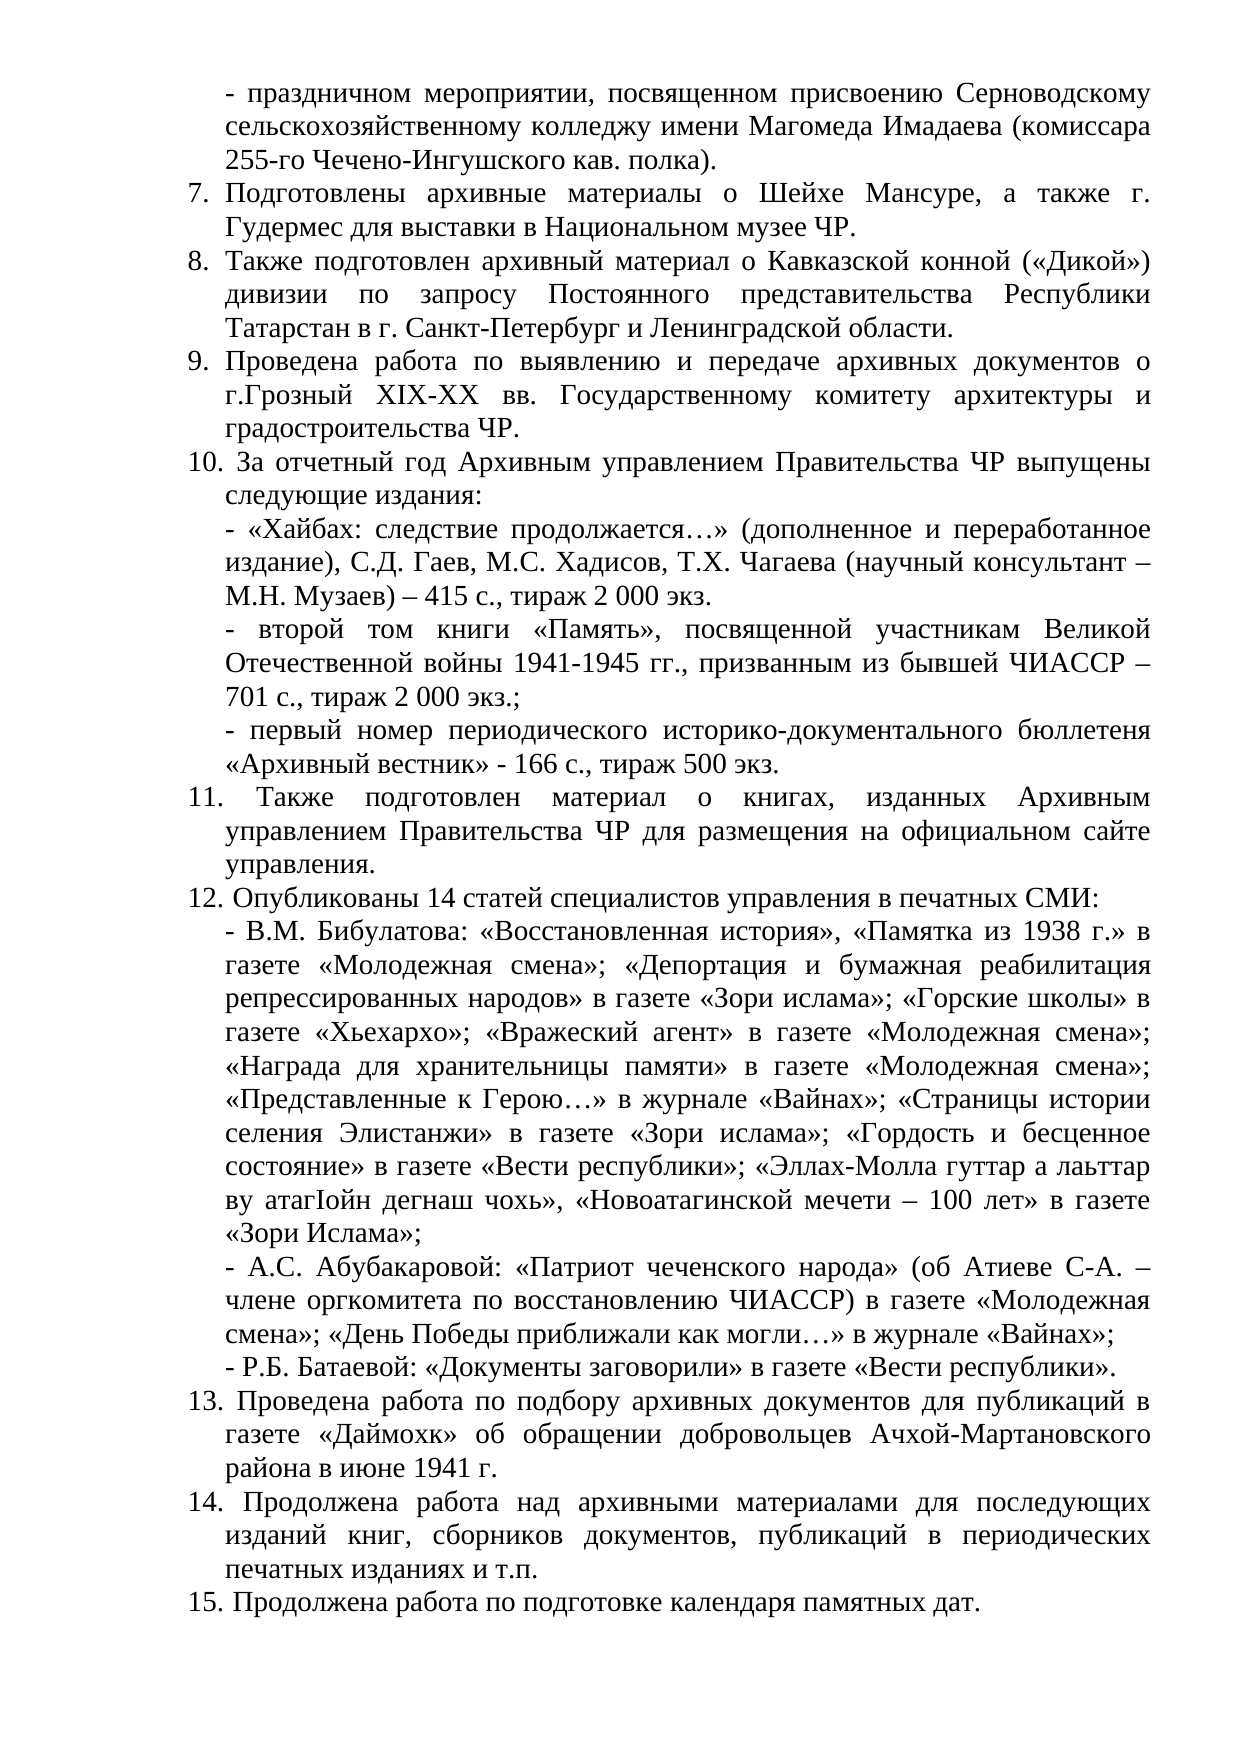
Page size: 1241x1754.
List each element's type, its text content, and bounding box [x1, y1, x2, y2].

text - А.С. Абубакаровой: «Патриот чеченского народа» (об Атиеве С-А. – члене оргкомитета по восстановлению ЧИАССР) в газете «Молодежная смена»; «День Победы приближали как могли…» в журнале «Вайнах»; [225, 1249, 1152, 1349]
text - «Хайбах: следствие продолжается…» (дополненное и переработанное издание), С.Д. Гаев, М.С. Хадисов, Т.Х. Чагаева (научный консультант – М.Н. Музаев) – 415 с., тираж 2 000 экз. [225, 511, 1152, 612]
text - праздничном мероприятии, посвященном присвоению Серноводскому сельскохозяйственному колледжу имени Магомеда Имадаева (комиссара 255-го Чечено-Ингушского кав. полка). [225, 75, 1152, 176]
text - Р.Б. Батаевой: «Документы заговорили» в газете «Вести республики». [225, 1349, 1152, 1383]
list Продолжена работа по подготовке календаря памятных дат. [187, 1584, 1152, 1618]
list Подготовлены архивные материалы о Шейхе Мансуре, а также г. Гудермес для выставки в Национальном музее ЧР. [187, 176, 1152, 243]
list Также подготовлен архивный материал о Кавказской конной («Дикой») дивизии по запросу Постоянного представительства Республики Татарстан в г. Санкт-Петербург и Ленинградской области. [187, 243, 1152, 343]
list Опубликованы 14 статей специалистов управления в печатных СМИ: [187, 880, 1152, 913]
text - первый номер периодического историко-документального бюллетеня «Архивный вестник» - 166 с., тираж 500 экз. [225, 712, 1152, 779]
text - второй том книги «Память», посвященной участникам Великой Отечественной войны 1941-1945 гг., призванным из бывшей ЧИАССР – 701 с., тираж 2 000 экз.; [225, 612, 1152, 712]
text - В.М. Бибулатова: «Восстановленная история», «Памятка из 1938 г.» в газете «Молодежная смена»; «Депортация и бумажная реабилитация репрессированных народов» в газете «Зори ислама»; «Горские школы» в газете «Хьехархо»; «Вражеский агент» в газете «Молодежная смена»; «Награда для хранительницы памяти» в газете «Молодежная смена»; «Представленные к Герою…» в журнале «Вайнах»; «Страницы истории селения Элистанжи» в газете «Зори ислама»; «Гордость и бесценное состояние» в газете «Вести республики»; «Эллах-Молла гуттар а лаьттар ву атагIойн дегнаш чохь», «Новоатагинской мечети – 100 лет» в газете «Зори Ислама»; [225, 913, 1152, 1249]
list Продолжена работа над архивными материалами для последующих изданий книг, сборников документов, публикаций в периодических печатных изданиях и т.п. [187, 1484, 1152, 1584]
list За отчетный год Архивным управлением Правительства ЧР выпущены следующие издания: [187, 444, 1152, 511]
list Также подготовлен материал о книгах, изданных Архивным управлением Правительства ЧР для размещения на официальном сайте управления. [187, 779, 1152, 880]
list Проведена работа по подбору архивных документов для публикаций в газете «Даймохк» об обращении добровольцев Ачхой-Мартановского района в июне 1941 г. [187, 1383, 1152, 1484]
list Проведена работа по выявлению и передаче архивных документов о г.Грозный XIX-XX вв. Государственному комитету архитектуры и градостроительства ЧР. [187, 343, 1152, 444]
